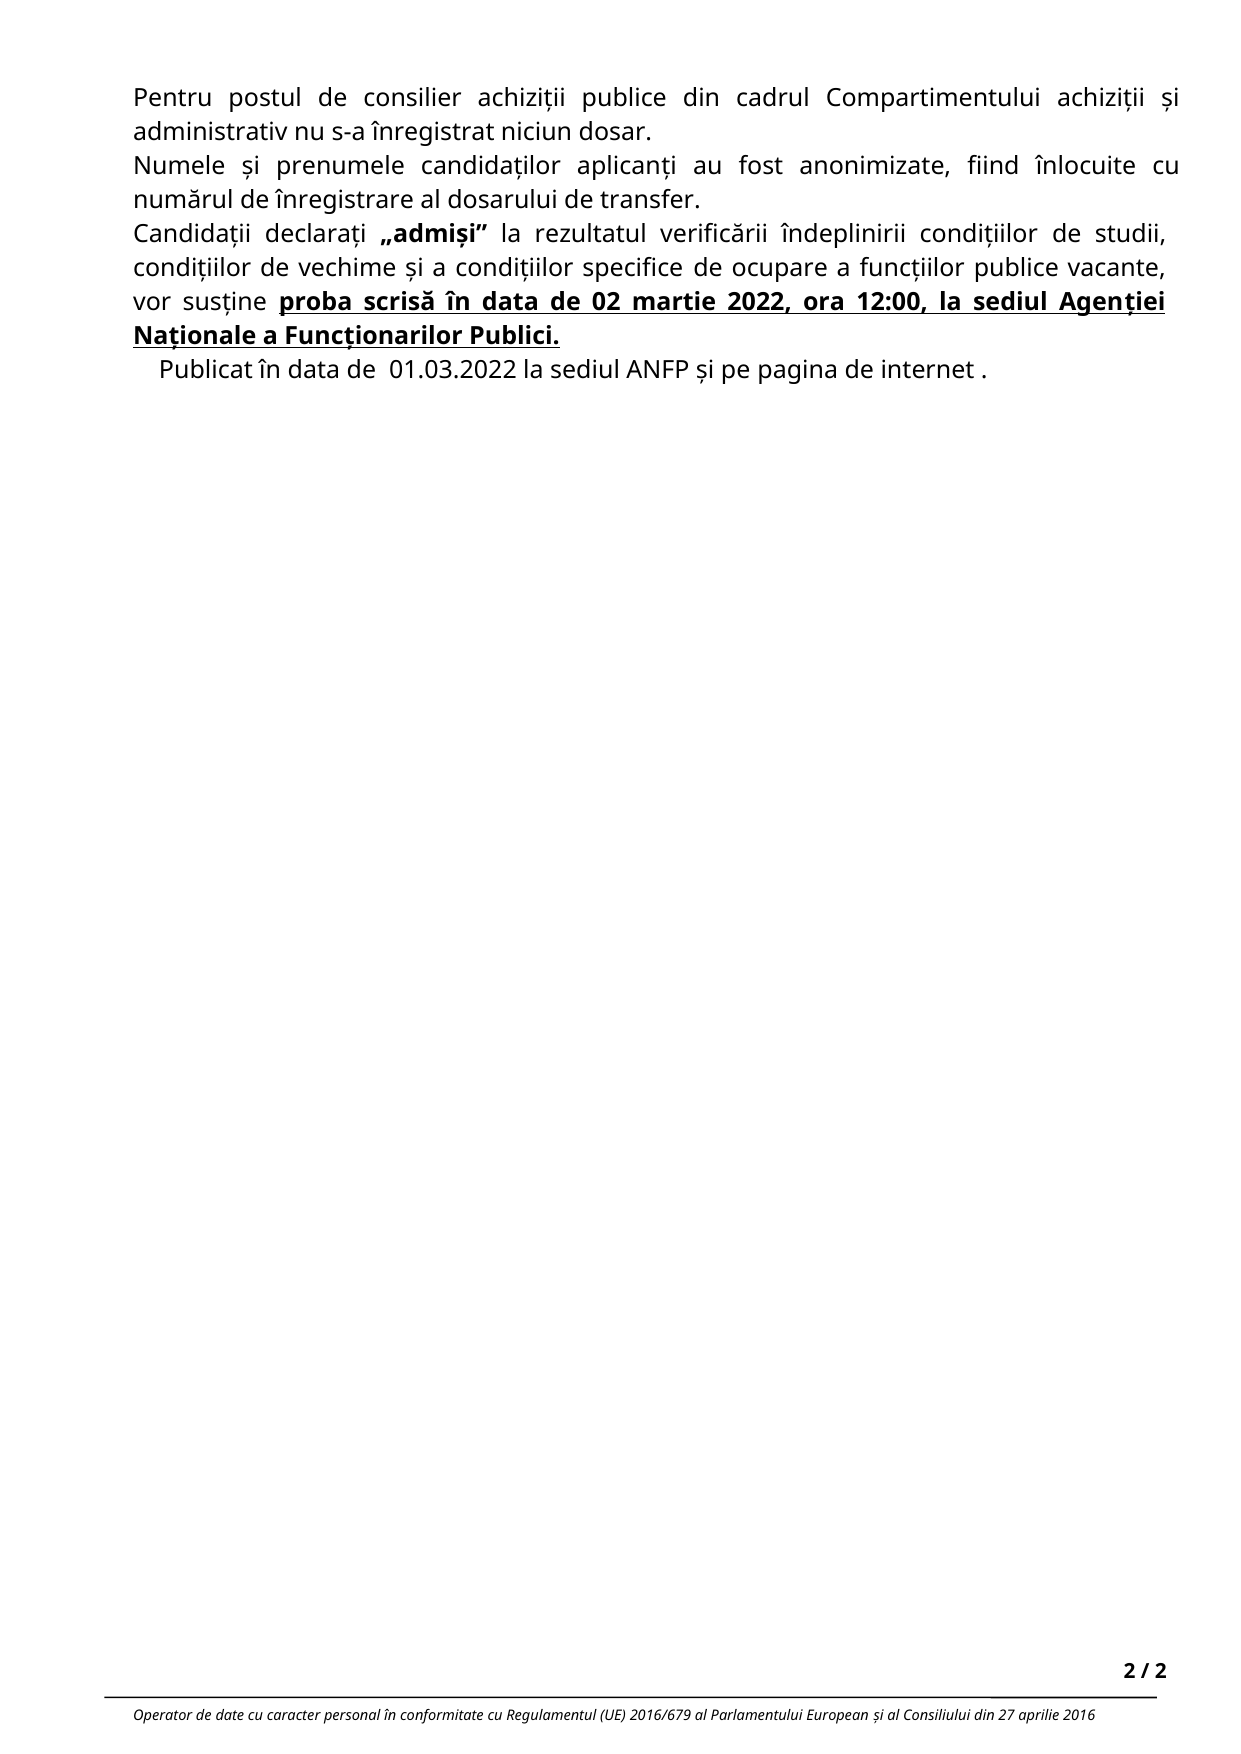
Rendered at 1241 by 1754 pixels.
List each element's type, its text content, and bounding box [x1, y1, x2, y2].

text Candidații declarați „admiși” la rezultatul verificării îndeplinirii condițiilor de studii, condițiilor de vechime și a condițiilor specifice de ocupare a funcțiilor publice vacante, vor susține proba scrisă în data de 02 martie 2022, ora 12:00, la sediul Agenţiei Naţionale a Funcţionarilor Publici. [133, 216, 1166, 352]
text Publicat în data de 01.03.2022 la sediul ANFP și pe pagina de internet . [133, 352, 1166, 386]
text Pentru postul de consilier achiziții publice din cadrul Compartimentului achiziții și administrativ nu s-a înregistrat niciun dosar. [133, 79, 1181, 147]
text Numele și prenumele candidaților aplicanţi au fost anonimizate, fiind înlocuite cu numărul de înregistrare al dosarului de transfer. [133, 147, 1181, 216]
